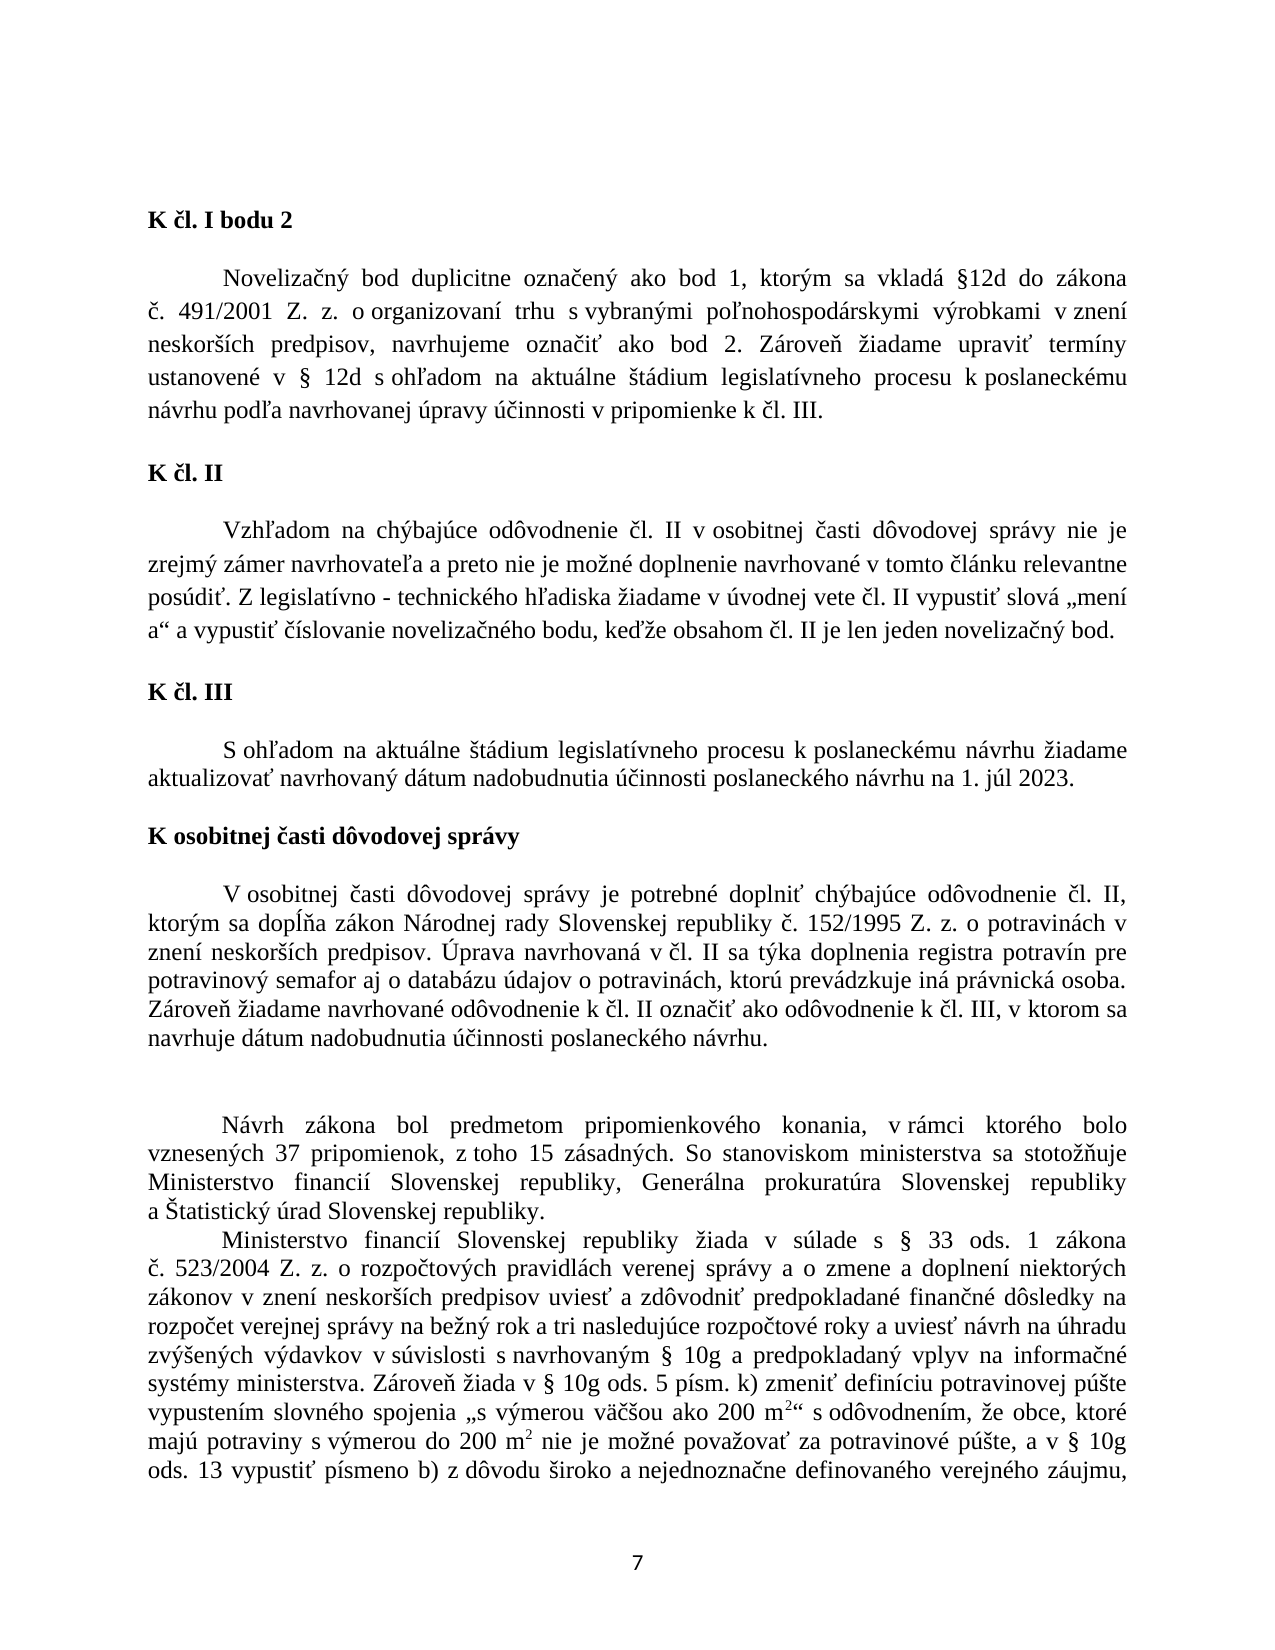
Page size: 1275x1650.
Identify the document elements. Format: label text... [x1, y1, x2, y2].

text Novelizačný bod duplicitne označený ako bod 1, ktorým sa vkladá §12d do zákona č. 491/2001 Z. z. o organizovaní trhu s vybranými poľnohospodárskymi výrobkami v znení neskorších predpisov, navrhujeme označiť ako bod 2. Zároveň žiadame upraviť termíny ustanovené v § 12d s ohľadom na aktuálne štádium legislatívneho procesu k poslaneckému návrhu podľa navrhovanej úpravy účinnosti v pripomienke k čl. III. [148, 263, 1127, 424]
text K čl. I bodu 2 [148, 206, 1127, 234]
text Návrh zákona bol predmetom pripomienkového konania, v rámci ktorého bolo vznesených 37 pripomienok, z toho 15 zásadných. So stanoviskom ministerstva sa stotožňuje Ministerstvo financií Slovenskej republiky, Generálna prokuratúra Slovenskej republiky a Štatistický úrad Slovenskej republiky. [148, 1110, 1127, 1225]
text Vzhľadom na chýbajúce odôvodnenie čl. II v osobitnej časti dôvodovej správy nie je zrejmý zámer navrhovateľa a preto nie je možné doplnenie navrhované v tomto článku relevantne posúdiť. Z legislatívno - technického hľadiska žiadame v úvodnej vete čl. II vypustiť slová „mení a“ a vypustiť číslovanie novelizačného bodu, keďže obsahom čl. II je len jeden novelizačný bod. [148, 516, 1127, 643]
text K čl. II [148, 458, 1127, 486]
text K čl. III [148, 677, 1127, 706]
text V osobitnej časti dôvodovej správy je potrebné doplniť chýbajúce odôvodnenie čl. II, ktorým sa dopĺňa zákon Národnej rady Slovenskej republiky č. 152/1995 Z. z. o potravinách v znení neskorších predpisov. Úprava navrhovaná v čl. II sa týka doplnenia registra potravín pre potravinový semafor aj o databázu údajov o potravinách, ktorú prevádzkuje iná právnická osoba. Zároveň žiadame navrhované odôvodnenie k čl. II označiť ako odôvodnenie k čl. III, v ktorom sa navrhuje dátum nadobudnutia účinnosti poslaneckého návrhu. [148, 879, 1127, 1052]
text K osobitnej časti dôvodovej správy [148, 821, 1127, 850]
text S ohľadom na aktuálne štádium legislatívneho procesu k poslaneckému návrhu žiadame aktualizovať navrhovaný dátum nadobudnutia účinnosti poslaneckého návrhu na 1. júl 2023. [148, 735, 1127, 792]
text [148, 1225, 1127, 1483]
